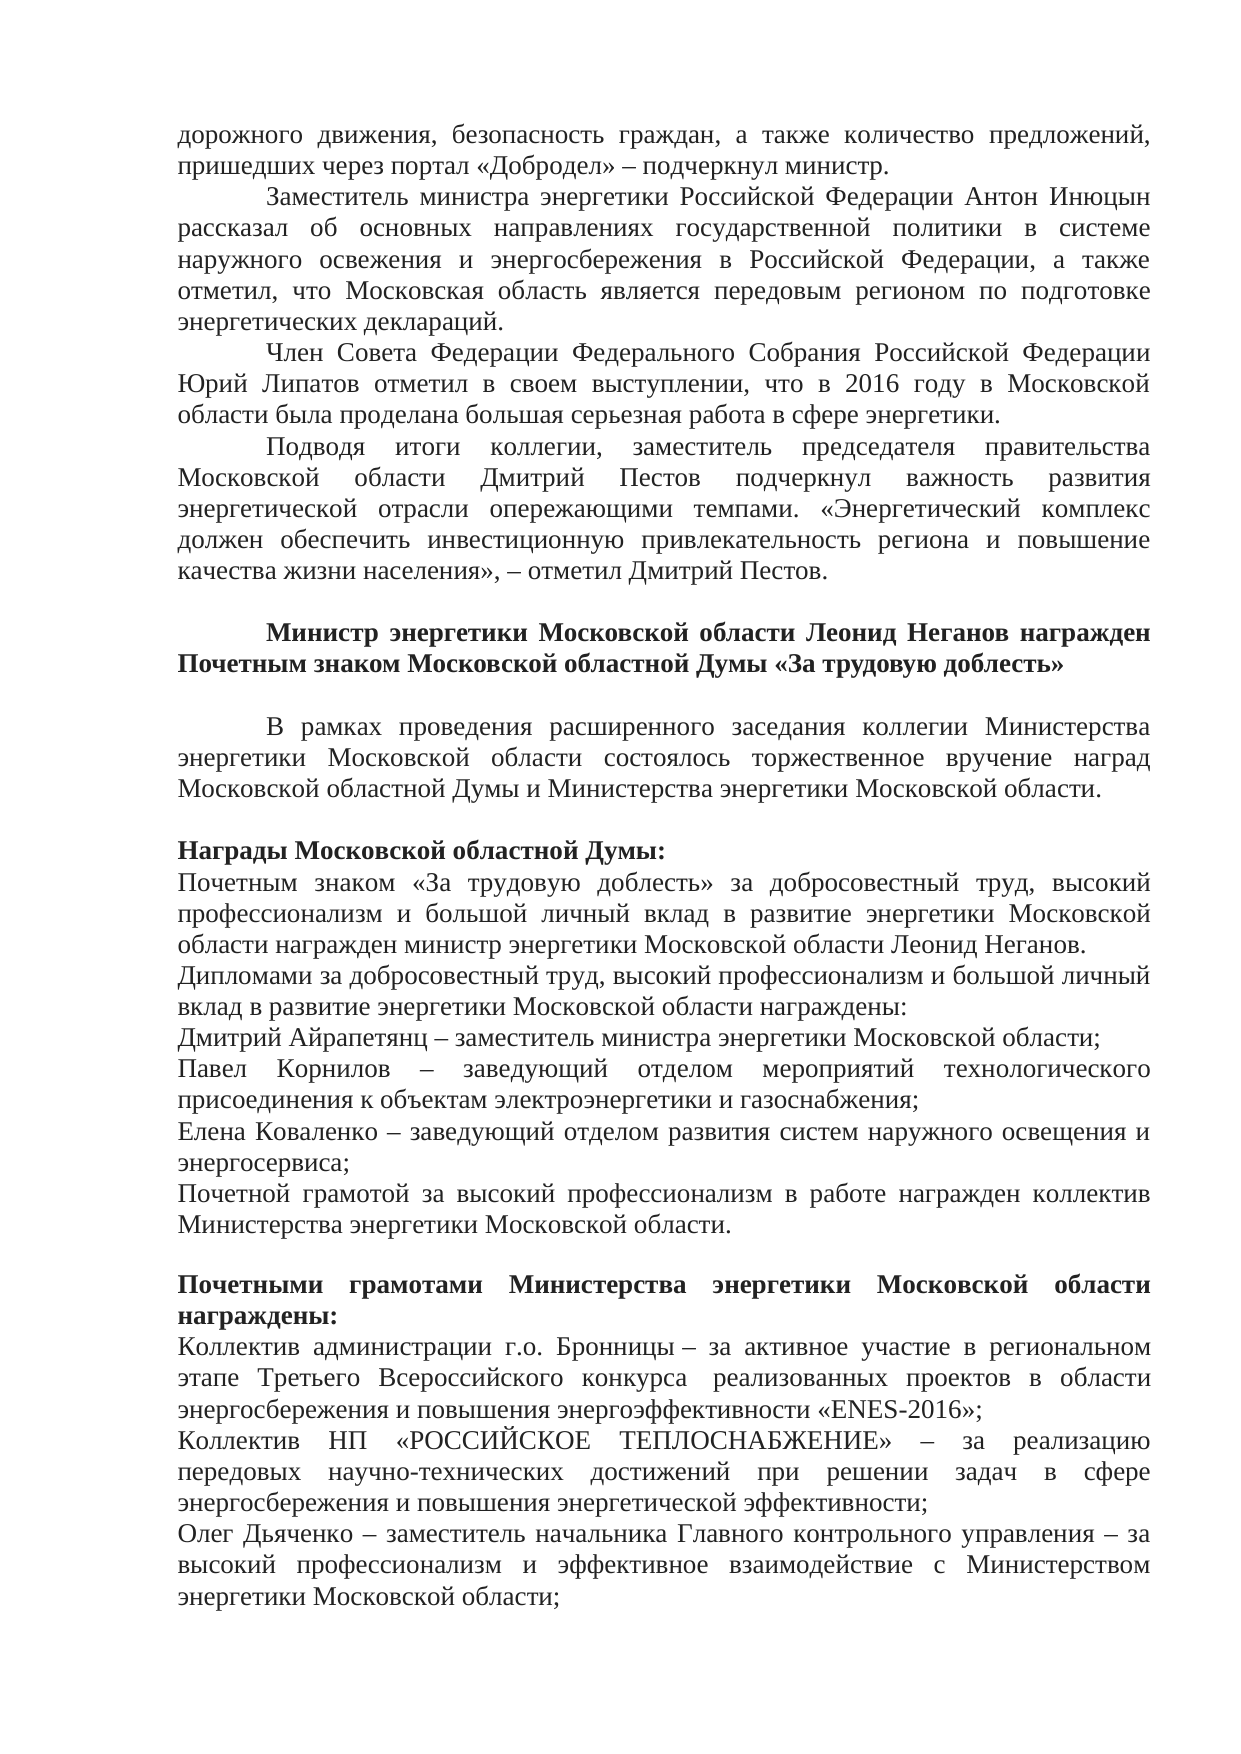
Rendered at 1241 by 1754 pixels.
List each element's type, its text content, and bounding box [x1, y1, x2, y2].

text Коллектив НП «РОССИЙСКОЕ ТЕПЛОСНАБЖЕНИЕ» – за реализацию передовых научно-технических достижений при решении задач в сфере энергосбережения и повышения энергетической эффективности; [177, 1424, 1152, 1517]
text Коллектив администрации г.о. Бронницы – за активное участие в региональном этапе Третьего Всероссийского конкурса реализованных проектов в области энергосбережения и повышения энергоэффективности «ENES-2016»; [177, 1330, 1152, 1424]
text Почетными грамотами Министерства энергетики Московской области награждены: [177, 1268, 1152, 1330]
text Павел Корнилов – заведующий отделом мероприятий технологического присоединения к объектам электроэнергетики и газоснабжения; [177, 1052, 1152, 1115]
text Почетным знаком «За трудовую доблесть» за добросовестный труд, высокий профессионализм и большой личный вклад в развитие энергетики Московской области награжден министр энергетики Московской области Леонид Неганов. [177, 866, 1152, 959]
text В рамках проведения расширенного заседания коллегии Министерства энергетики Московской области состоялось торжественное вручение наград Московской областной Думы и Министерства энергетики Московской области. [177, 710, 1152, 803]
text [177, 118, 1152, 180]
text Олег Дьяченко – заместитель начальника Главного контрольного управления – за высокий профессионализм и эффективное взаимодействие с Министерством энергетики Московской области; [177, 1517, 1152, 1611]
text Заместитель министра энергетики Российской Федерации Антон Инюцын рассказал об основных направлениях государственной политики в системе наружного освежения и энергосбережения в Российской Федерации, а также отметил, что Московская область является передовым регионом по подготовке энергетических деклараций. [177, 180, 1152, 336]
text Награды Московской областной Думы: [177, 834, 1152, 866]
subtitle Министр энергетики Московской области Леонид Неганов награжден Почетным знаком Московской областной Думы «За трудовую доблесть» [177, 616, 1152, 679]
text Член Совета Федерации Федерального Собрания Российской Федерации Юрий Липатов отметил в своем выступлении, что в 2016 году в Московской области была проделана большая серьезная работа в сфере энергетики. [177, 336, 1152, 429]
text Елена Коваленко – заведующий отделом развития систем наружного освещения и энергосервиса; [177, 1115, 1152, 1177]
text Почетной грамотой за высокий профессионализм в работе награжден коллектив Министерства энергетики Московской области. [177, 1177, 1152, 1239]
text Подводя итоги коллегии, заместитель председателя правительства Московской области Дмитрий Пестов подчеркнул важность развития энергетической отрасли опережающими темпами. «Энергетический комплекс должен обеспечить инвестиционную привлекательность региона и повышение качества жизни населения», – отметил Дмитрий Пестов. [177, 429, 1152, 585]
text Дипломами за добросовестный труд, высокий профессионализм и большой личный вклад в развитие энергетики Московской области награждены: [177, 959, 1152, 1021]
text Дмитрий Айрапетянц – заместитель министра энергетики Московской области; [177, 1021, 1152, 1052]
